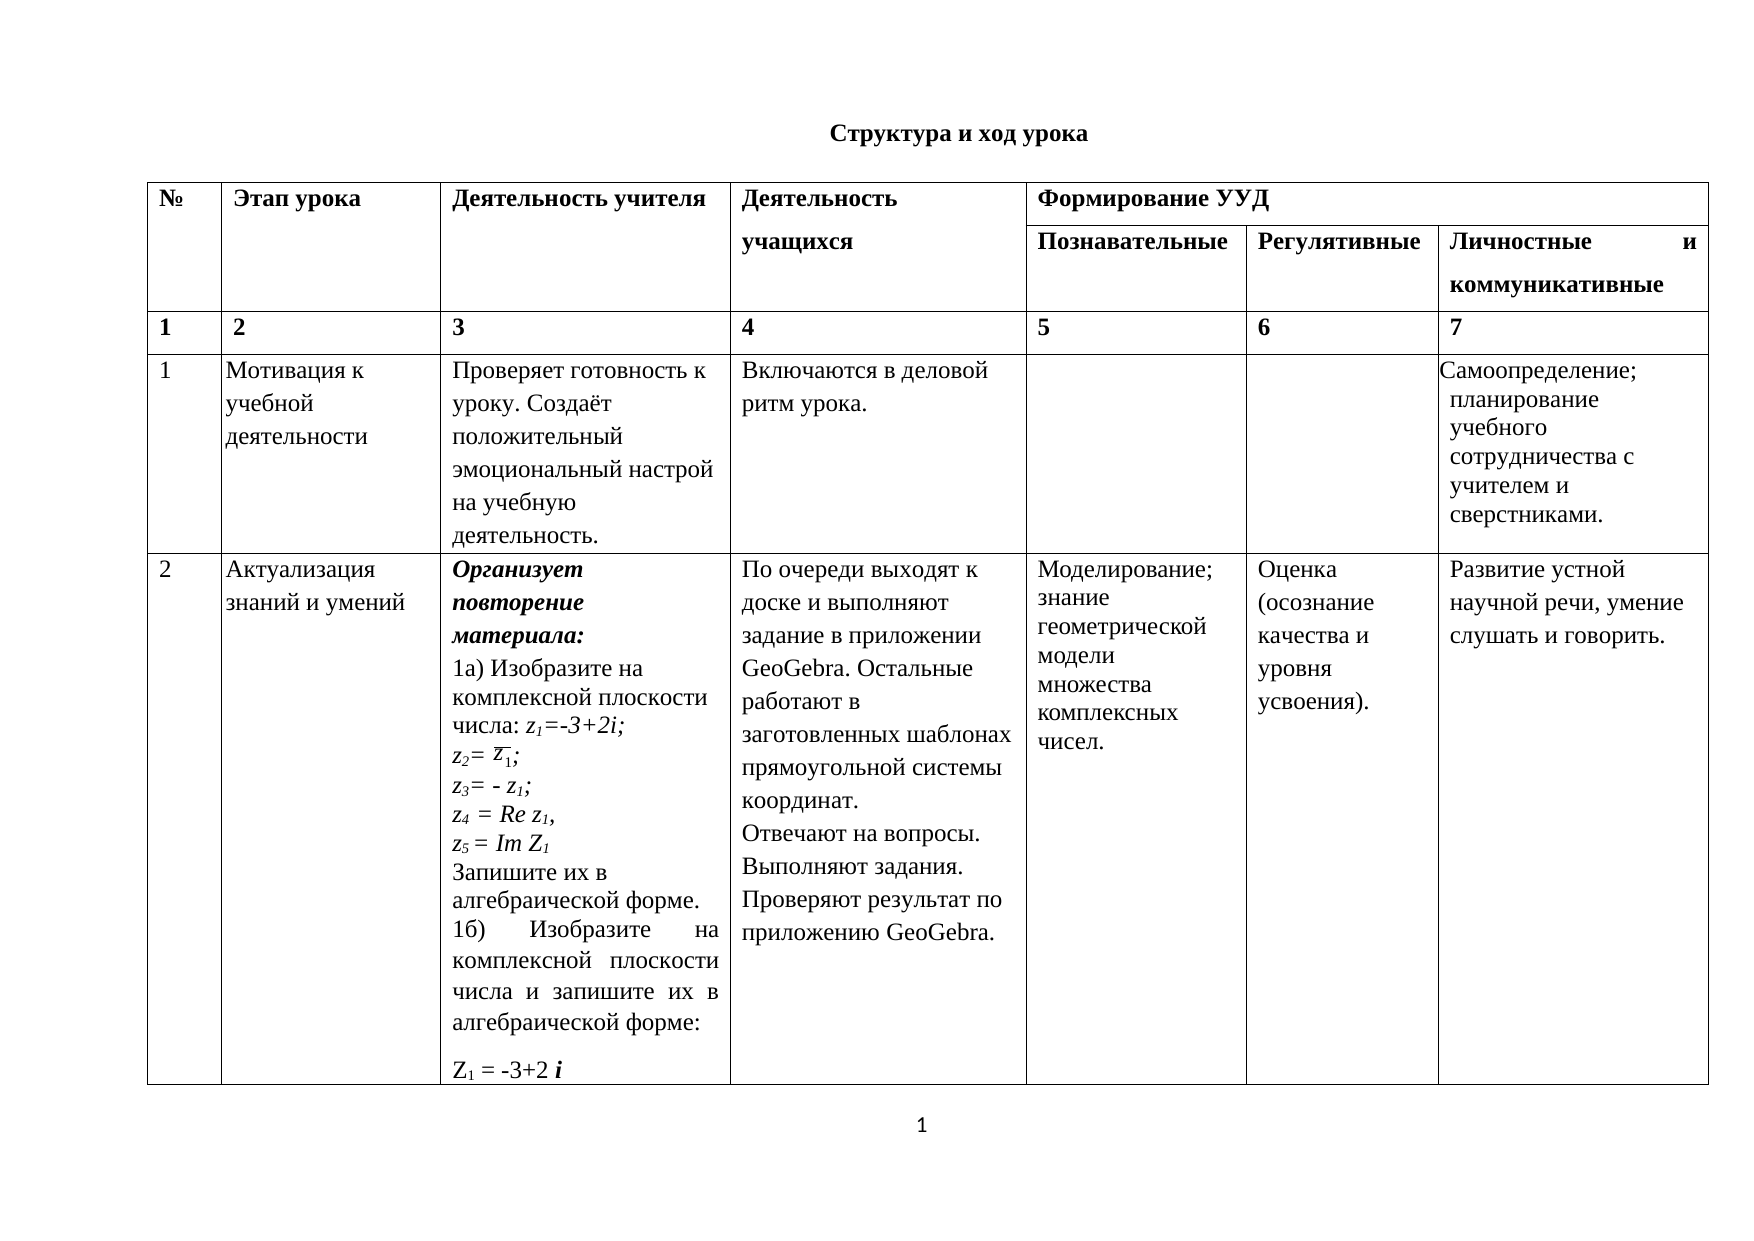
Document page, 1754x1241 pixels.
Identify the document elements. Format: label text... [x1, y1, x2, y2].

table_cell 2 [148, 554, 221, 1084]
table_cell Самоопределение; планирование учебного сотрудничества с учителем и сверстниками. [1439, 355, 1708, 553]
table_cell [441, 554, 730, 1084]
table_cell [1027, 355, 1246, 553]
table_header Деятельность учащихся [731, 183, 1026, 311]
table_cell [1247, 554, 1438, 1084]
table_header Этап урока [222, 183, 440, 311]
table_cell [222, 554, 440, 1084]
table_cell 6 [1247, 312, 1438, 354]
table_cell 3 [441, 312, 730, 354]
table_cell 7 [1439, 312, 1708, 354]
table_cell 1 [148, 312, 221, 354]
table_header Деятельность учителя [441, 183, 730, 311]
table_cell [1247, 355, 1438, 553]
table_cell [731, 554, 1026, 1084]
table_cell 4 [731, 312, 1026, 354]
table_cell Мотивация к учебной деятельности [222, 355, 440, 553]
table_cell Регулятивные [1247, 226, 1438, 311]
table_cell Познавательные [1027, 226, 1246, 311]
table_cell Личностные и коммуникативные [1439, 226, 1708, 311]
table_cell 5 [1027, 312, 1246, 354]
table_cell 1 [148, 355, 221, 553]
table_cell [1439, 554, 1708, 1084]
table_header Формирование УУД [1027, 183, 1708, 225]
table_cell Проверяет готовность к уроку. Создаёт положительный эмоциональный настрой на учебную деятельность. [441, 355, 730, 553]
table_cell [1027, 554, 1246, 1084]
table_cell 2 [222, 312, 440, 354]
table_cell Включаются в деловой ритм урока. [731, 355, 1026, 553]
table_header № [148, 183, 221, 311]
text Структура и ход урока [252, 118, 1665, 147]
